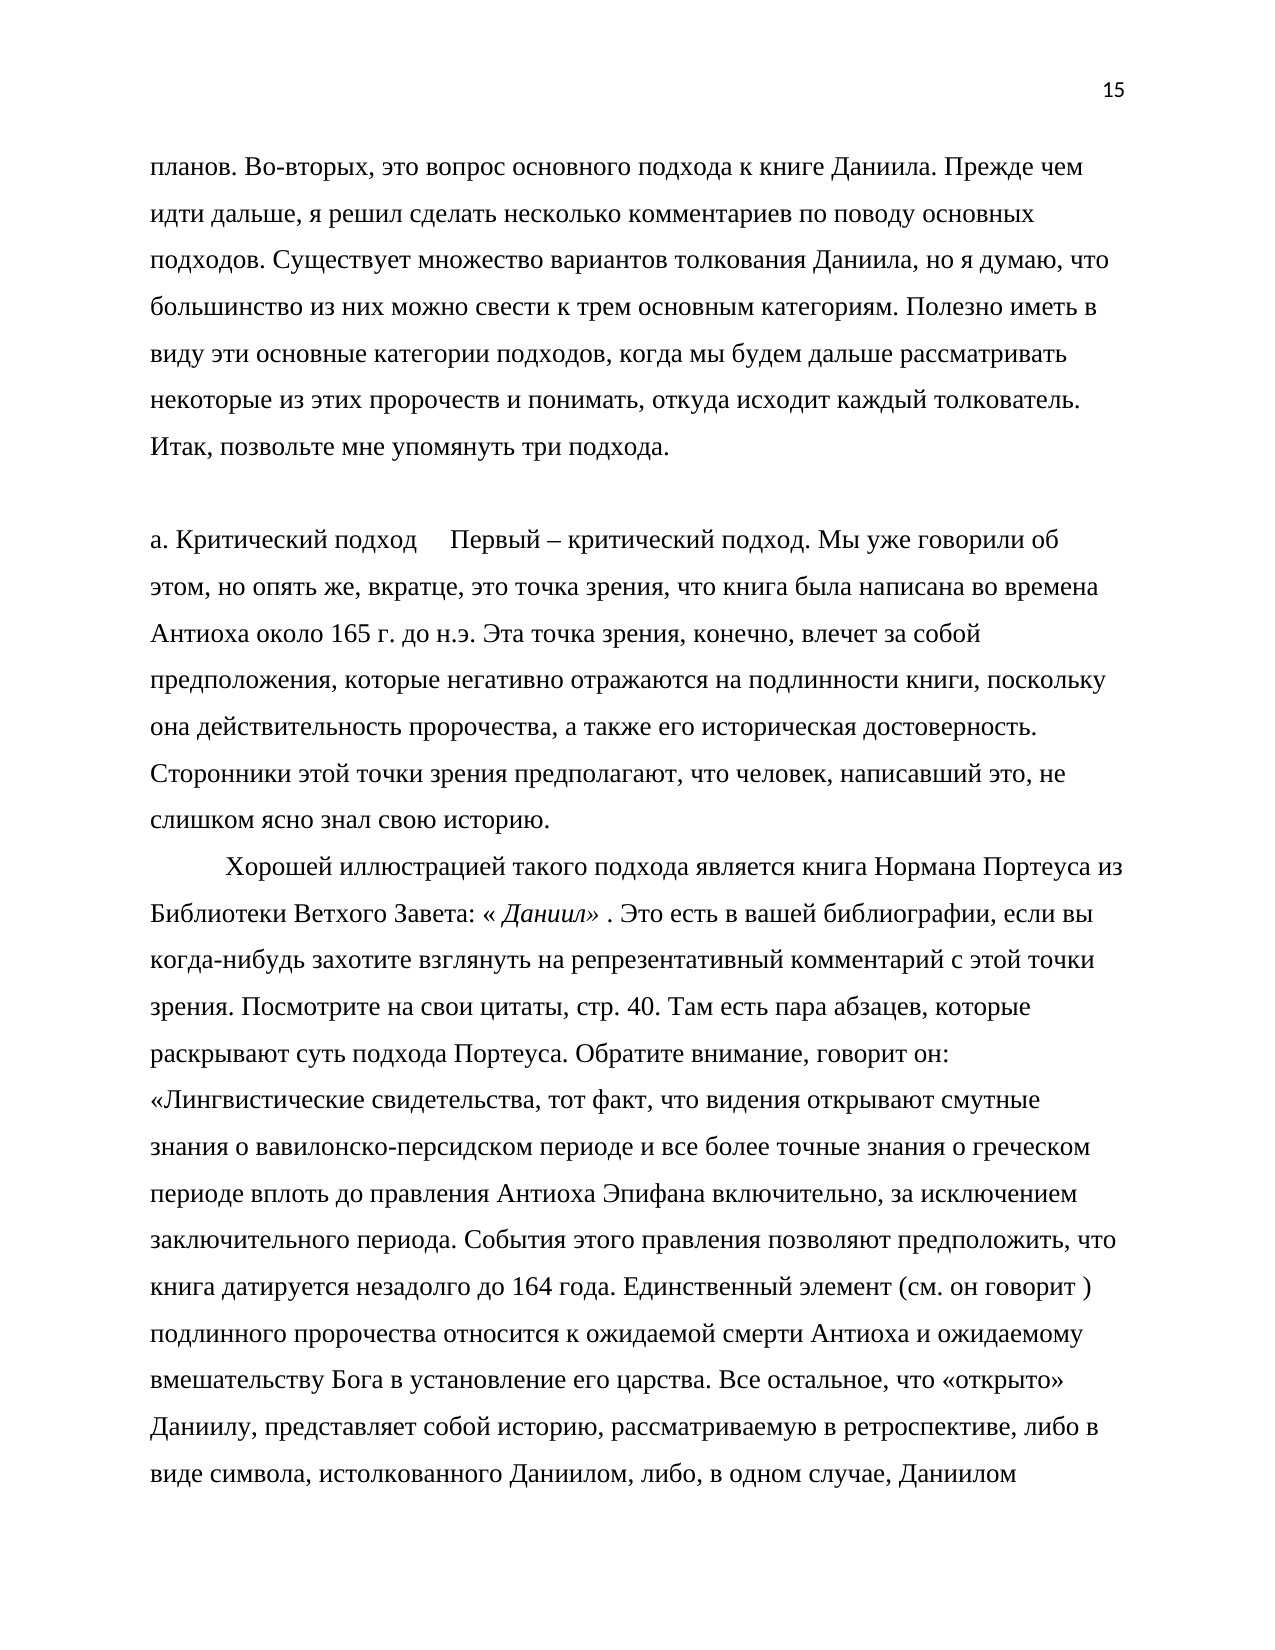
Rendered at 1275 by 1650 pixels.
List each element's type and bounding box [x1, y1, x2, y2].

text [150, 150, 1125, 1488]
